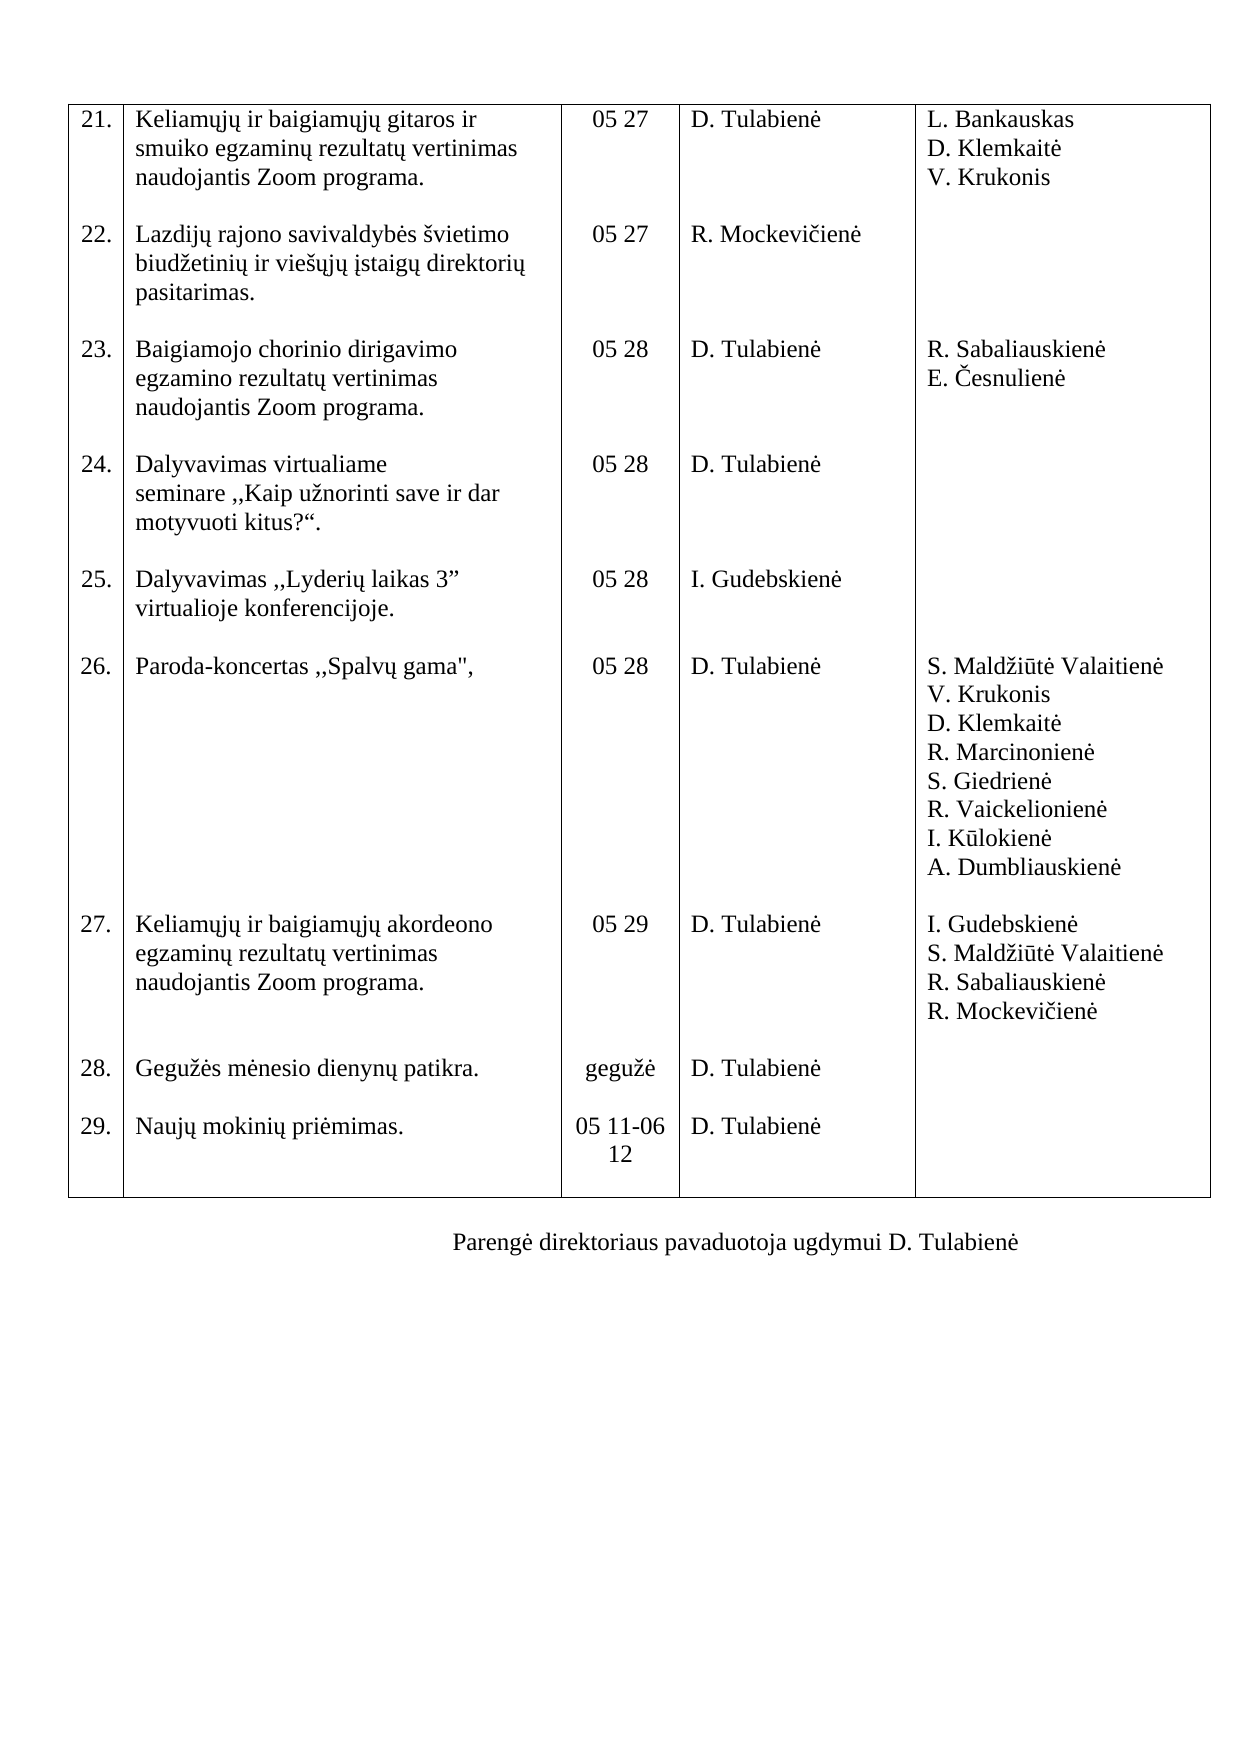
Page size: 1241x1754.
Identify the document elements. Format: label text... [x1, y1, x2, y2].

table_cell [562, 105, 679, 1197]
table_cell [69, 105, 123, 1197]
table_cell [680, 105, 915, 1197]
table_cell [916, 105, 1210, 1197]
text Parengė direktoriaus pavaduotoja ugdymui D. Tulabienė [177, 1227, 1181, 1256]
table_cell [124, 105, 561, 1197]
